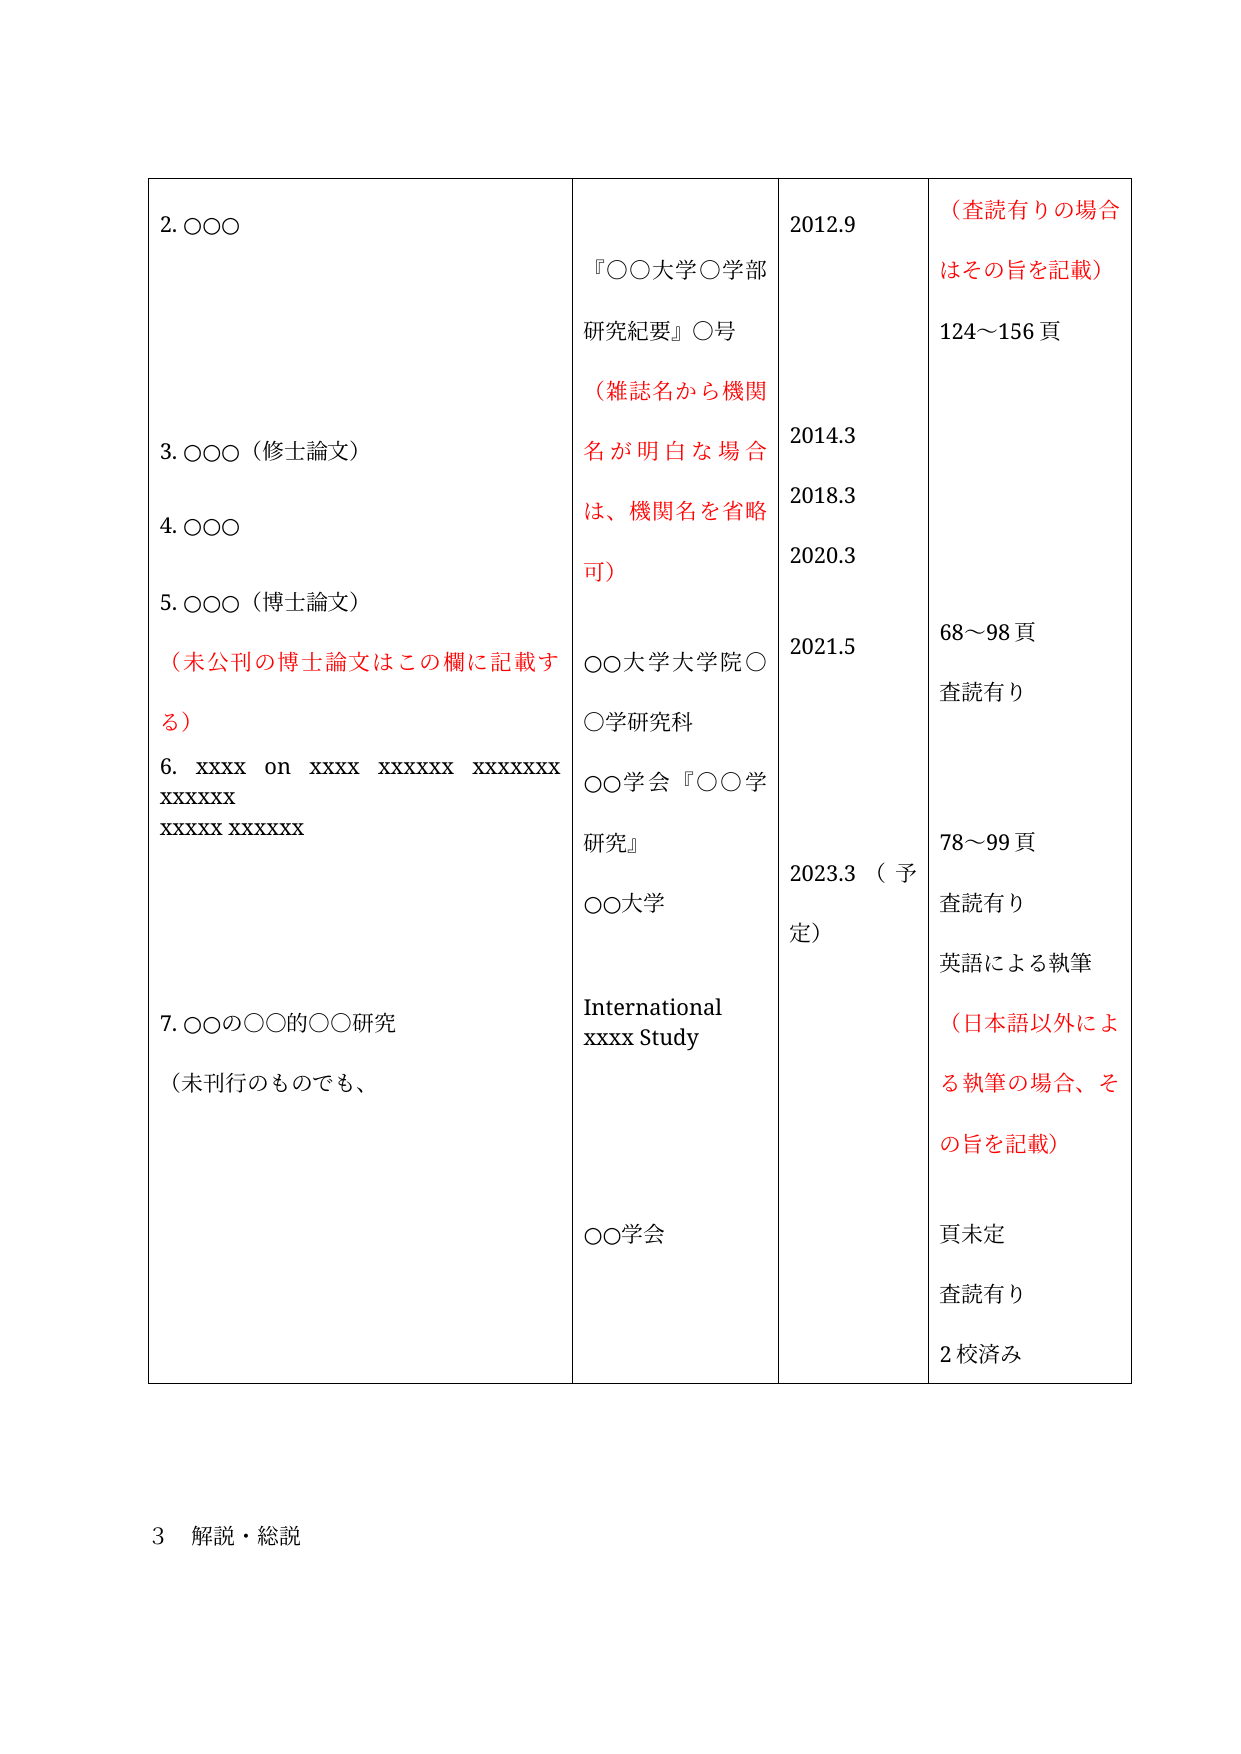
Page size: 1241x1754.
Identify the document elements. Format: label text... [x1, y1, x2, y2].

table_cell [149, 179, 572, 1383]
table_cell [573, 179, 778, 1383]
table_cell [929, 179, 1131, 1383]
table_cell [779, 179, 928, 1383]
text ３ 解説・総説 [148, 1505, 1123, 1565]
